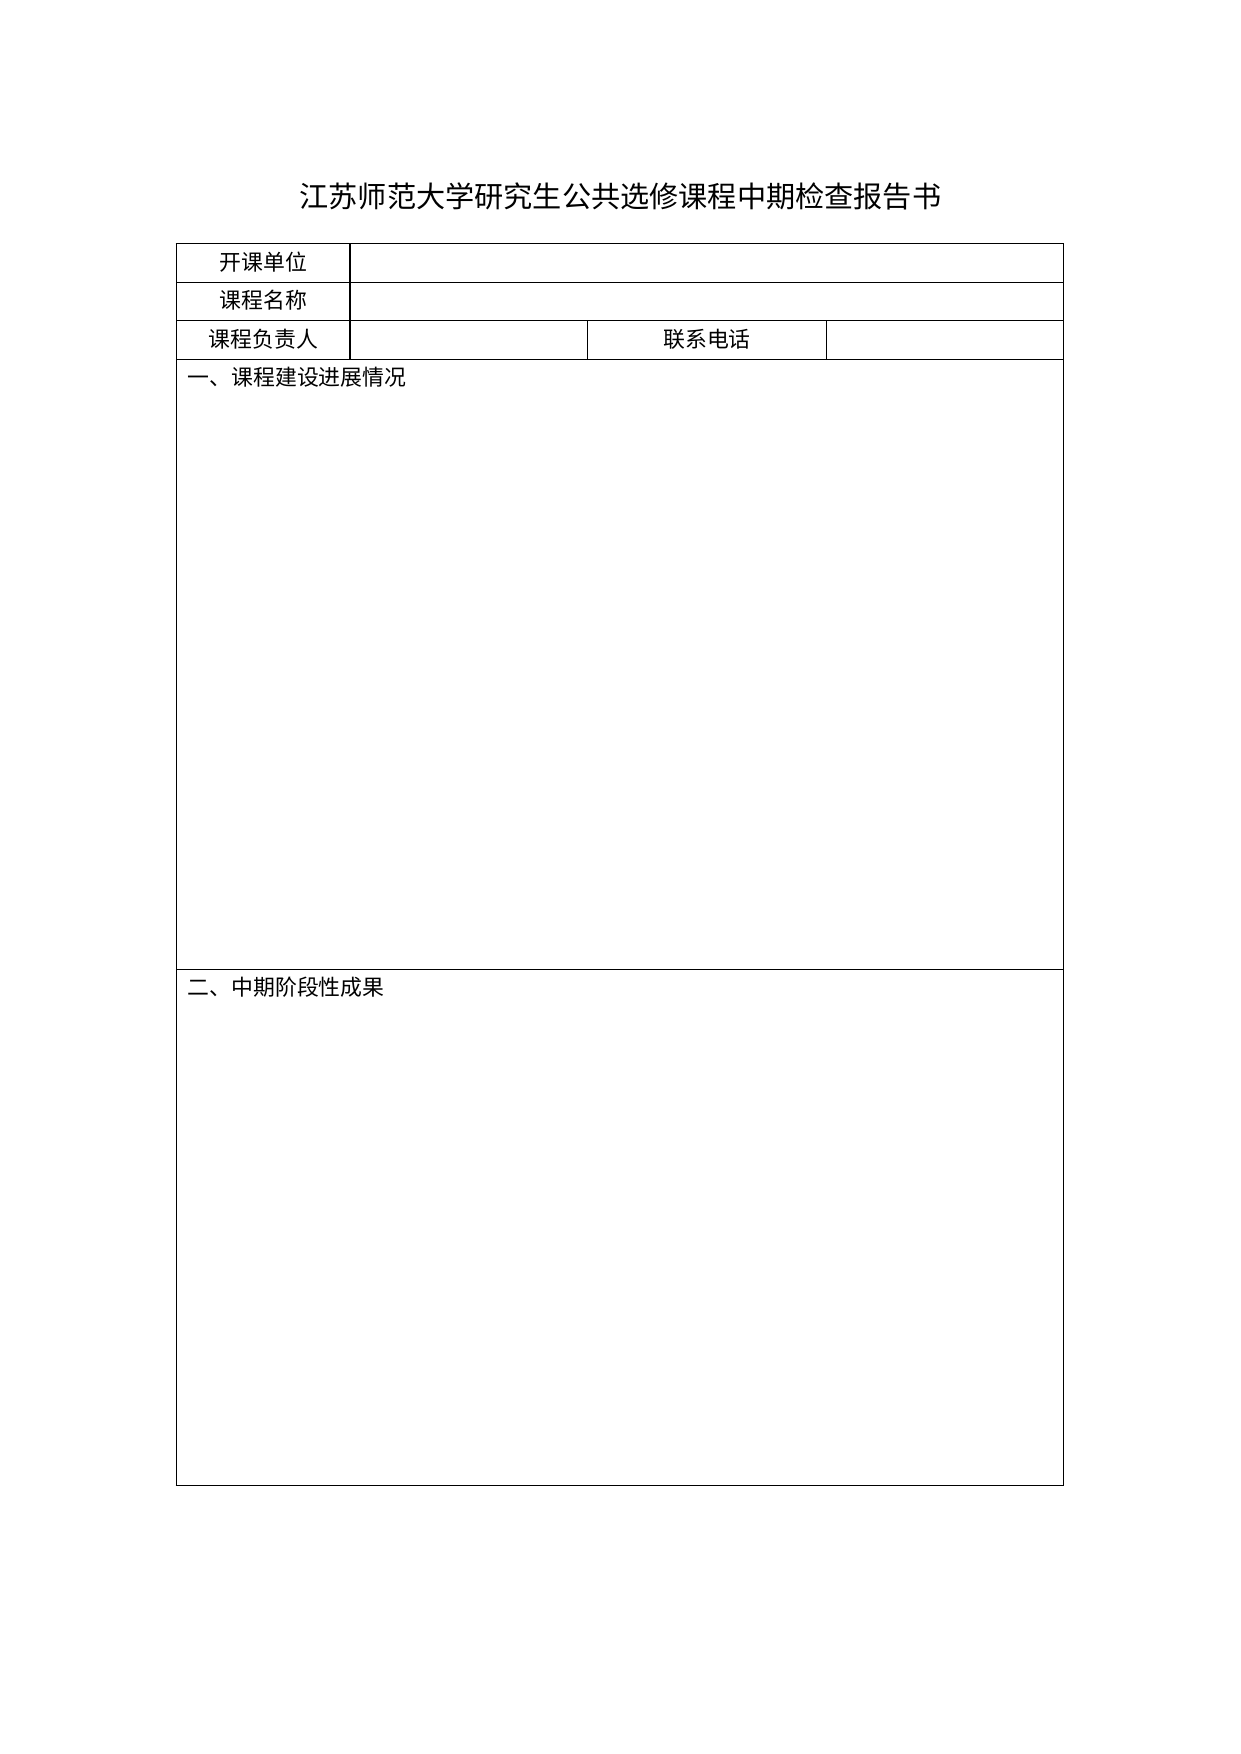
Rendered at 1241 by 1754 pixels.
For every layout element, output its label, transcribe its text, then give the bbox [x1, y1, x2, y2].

table_cell 二、中期阶段性成果 [177, 970, 1063, 1484]
table_header 开课单位 [177, 244, 349, 282]
table_cell [351, 283, 1063, 320]
text 江苏师范大学研究生公共选修课程中期检查报告书 [187, 162, 1053, 227]
table_cell [827, 321, 1063, 359]
table_cell 联系电话 [588, 321, 826, 359]
table_cell 课程负责人 [177, 321, 349, 359]
table_cell 一、课程建设进展情况 [177, 360, 1063, 969]
table_cell [351, 321, 587, 359]
table_header [351, 244, 1063, 282]
table_cell 课程名称 [177, 283, 349, 320]
